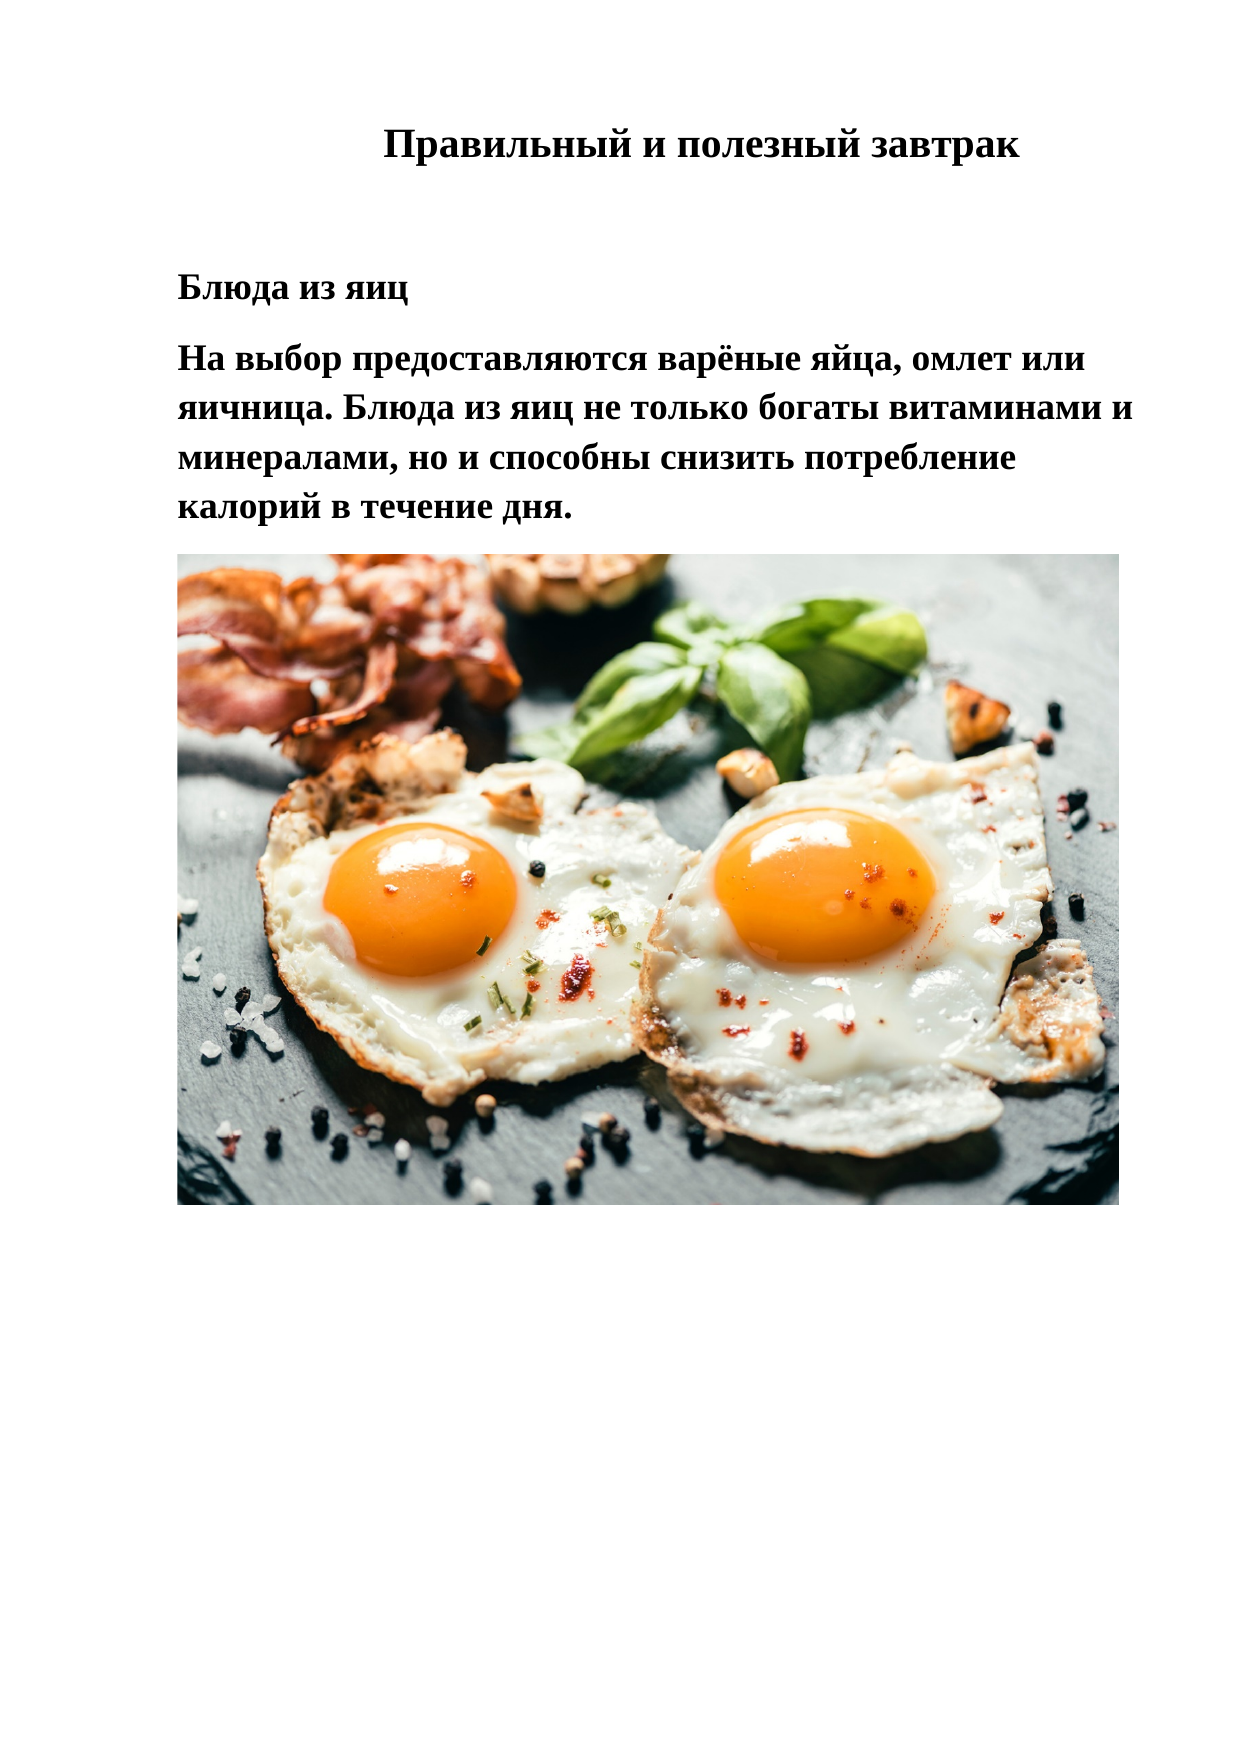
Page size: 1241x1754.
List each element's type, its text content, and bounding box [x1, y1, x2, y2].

text Блюда из яиц [177, 264, 1152, 308]
picture [177, 554, 1119, 1205]
text На выбор предоставляются варёные яйца, омлет или яичница. Блюда из яиц не только богаты витаминами и минералами, но и способны снизить потребление калорий в течение дня. [177, 335, 1152, 527]
text Правильный и полезный завтрак [177, 118, 1152, 166]
